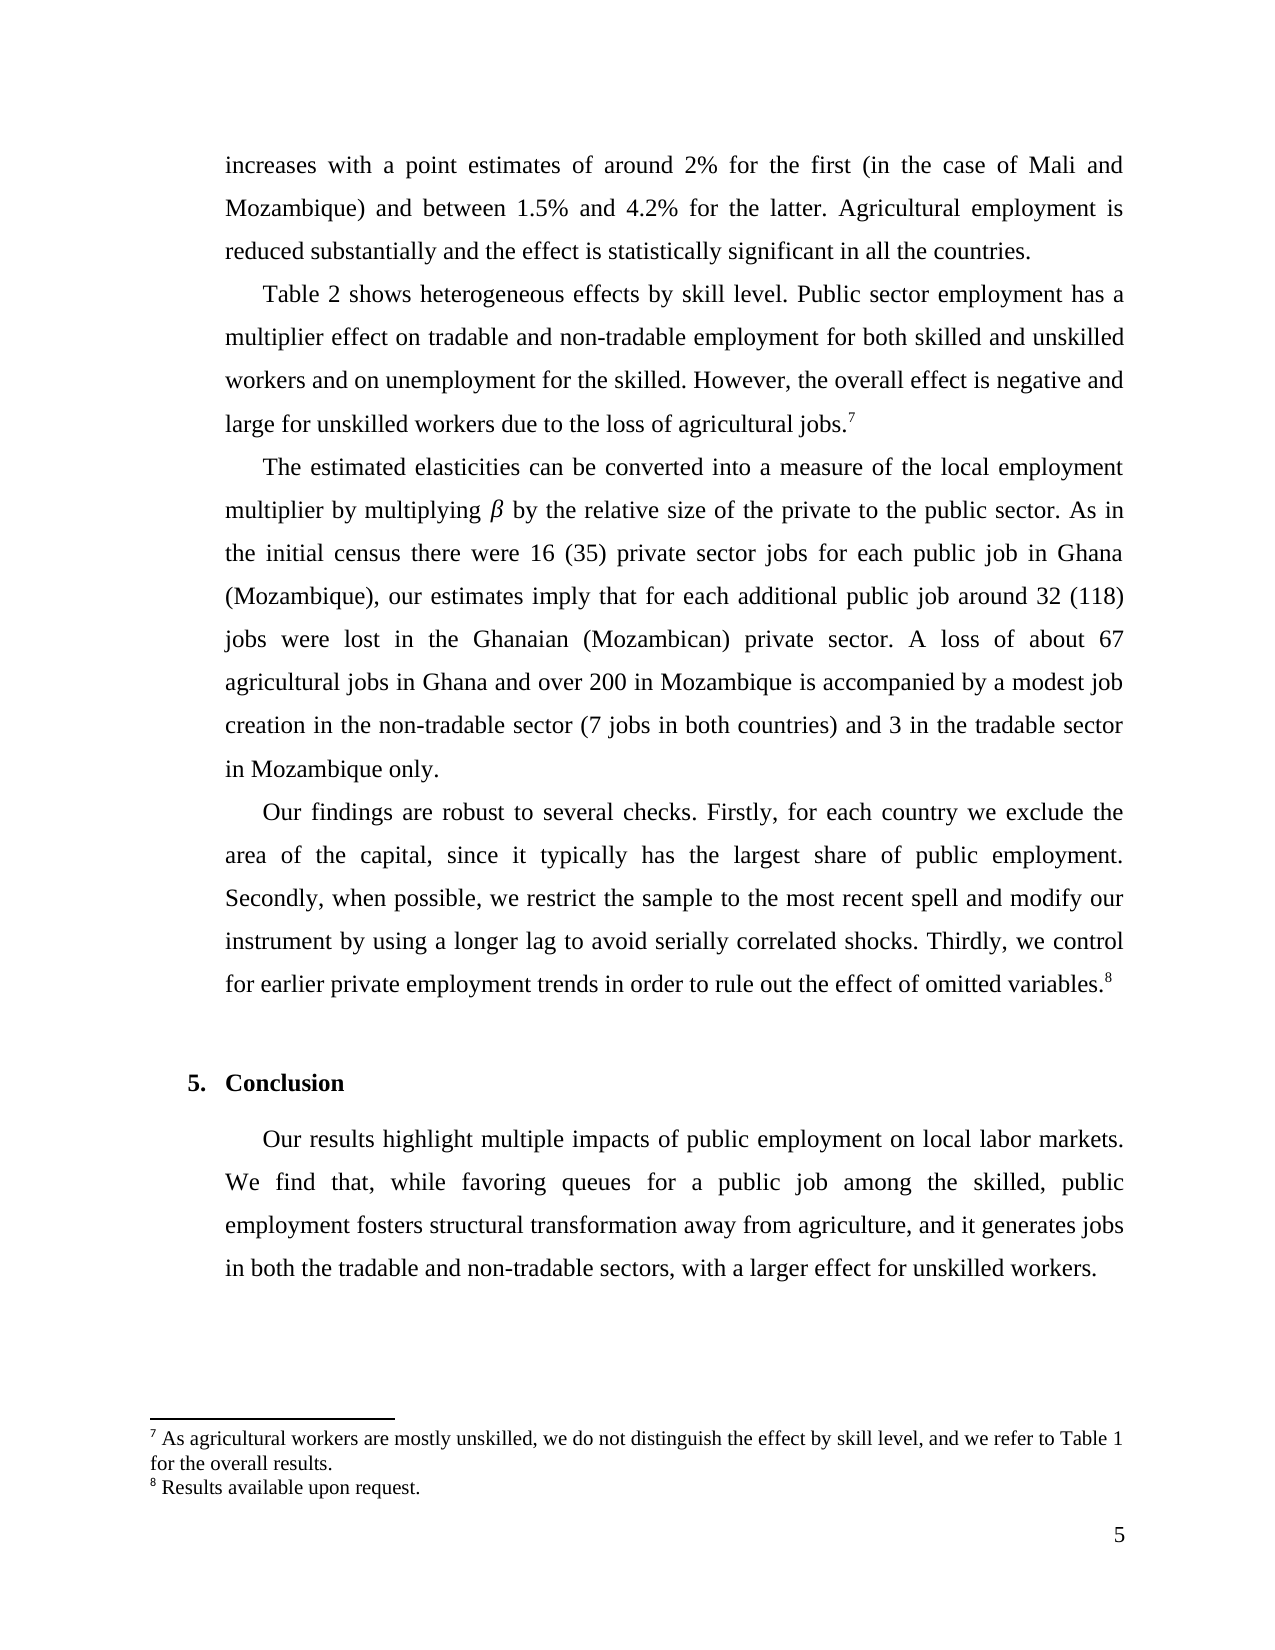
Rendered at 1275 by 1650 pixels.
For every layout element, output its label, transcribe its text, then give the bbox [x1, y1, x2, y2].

text Our findings are robust to several checks. Firstly, for each country we exclude the area of the capital, since it typically has the largest share of public employment. Secondly, when possible, we restrict the sample to the most recent spell and modify our instrument by using a longer lag to avoid serially correlated shocks. Thirdly, we control for earlier private employment trends in order to rule out the effect of omitted variables. [225, 797, 1125, 998]
text The estimated elasticities can be converted into a measure of the local employment multiplier by multiplying by the relative size of the private to the public sector. As in the initial census there were 16 (35) private sector jobs for each public job in Ghana (Mozambique), our estimates imply that for each additional public job around 32 (118) jobs were lost in the Ghanaian (Mozambican) private sector. A loss of about 67 agricultural jobs in Ghana and over 200 in Mozambique is accompanied by a modest job creation in the non-tradable sector (7 jobs in both countries) and 3 in the tradable sector in Mozambique only. [225, 452, 1125, 782]
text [225, 150, 1125, 265]
list Conclusion [187, 1068, 1125, 1097]
text Table 2 shows heterogeneous effects by skill level. Public sector employment has a multiplier effect on tradable and non-tradable employment for both skilled and unskilled workers and on unemployment for the skilled. However, the overall effect is negative and large for unskilled workers due to the loss of agricultural jobs. [225, 279, 1125, 437]
text Our results highlight multiple impacts of public employment on local labor markets. We find that, while favoring queues for a public job among the skilled, public employment fosters structural transformation away from agriculture, and it generates jobs in both the tradable and non-tradable sectors, with a larger effect for unskilled workers. [225, 1124, 1125, 1282]
